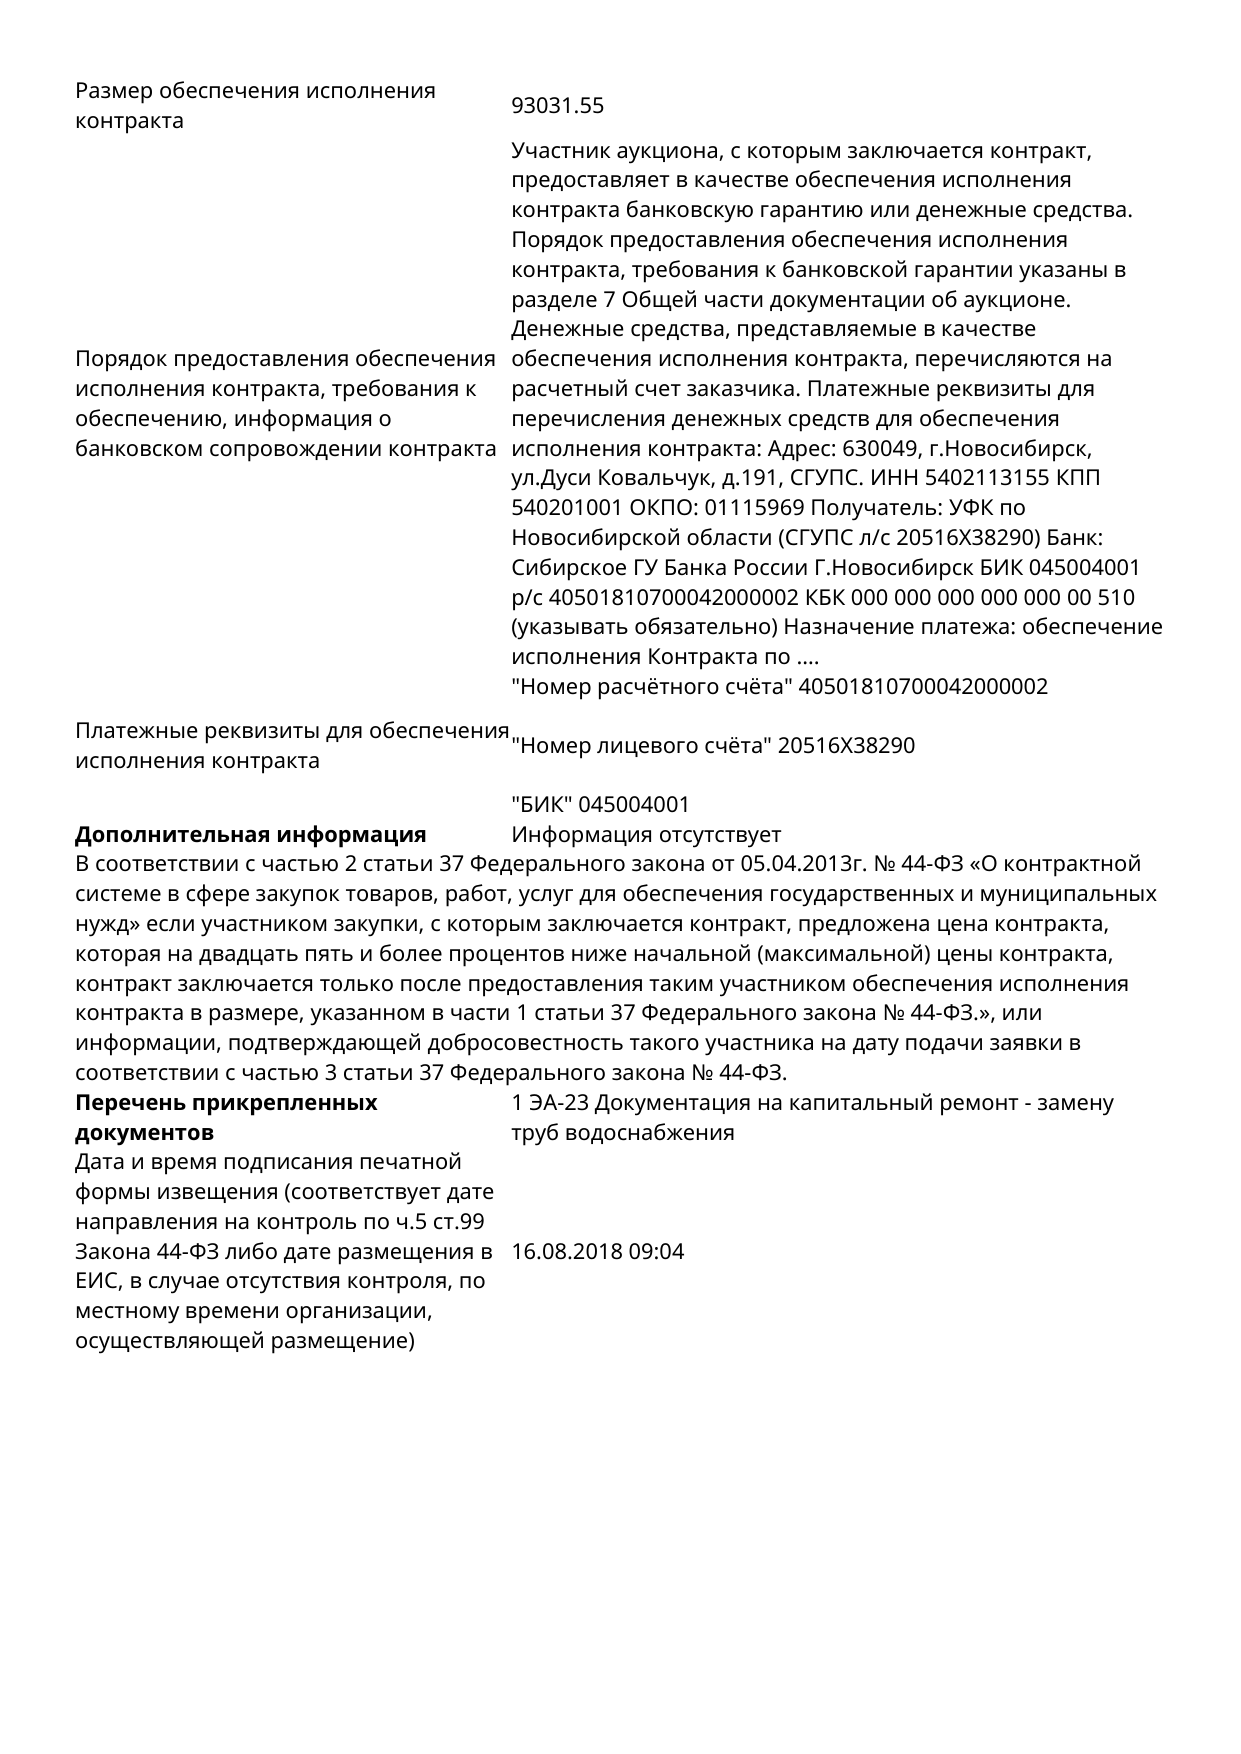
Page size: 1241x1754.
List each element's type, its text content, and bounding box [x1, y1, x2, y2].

table_cell 1 ЭА-23 Документация на капитальный ремонт - замену труб водоснабжения [511, 1087, 1165, 1146]
table_cell Размер обеспечения исполнения контракта [75, 75, 511, 134]
table_cell Перечень прикрепленных документов [75, 1087, 511, 1146]
table_cell Платежные реквизиты для обеспечения исполнения контракта [75, 671, 511, 818]
table_cell Дата и время подписания печатной формы извещения (соответствует дате направления на контроль по ч.5 ст.99 Закона 44-ФЗ либо дате размещения в ЕИС, в случае отсутствия контроля, по местному времени организации, осуществляющей размещение) [75, 1146, 511, 1355]
table_cell В соответствии с частью 2 статьи 37 Федерального закона от 05.04.2013г. № 44-ФЗ «О контрактной системе в сфере закупок товаров, работ, услуг для обеспечения государственных и муниципальных нужд» если участником закупки, с которым заключается контракт, предложена цена контракта, которая на двадцать пять и более процентов ниже начальной (максимальной) цены контракта, контракт заключается только после предоставления таким участником обеспечения исполнения контракта в размере, указанном в части 1 статьи 37 Федерального закона № 44-ФЗ.», или информации, подтверждающей добросовестность такого участника на дату подачи заявки в соответствии с частью 3 статьи 37 Федерального закона № 44-ФЗ. [75, 848, 1165, 1087]
table_cell 16.08.2018 09:04 [511, 1146, 1165, 1355]
table_cell Дополнительная информация [75, 819, 511, 848]
table_cell Порядок предоставления обеспечения исполнения контракта, требования к обеспечению, информация о банковском сопровождении контракта [75, 135, 511, 671]
table_cell Участник аукциона, с которым заключается контракт, предоставляет в качестве обеспечения исполнения контракта банковскую гарантию или денежные средства. Порядок предоставления обеспечения исполнения контракта, требования к банковской гарантии указаны в разделе 7 Общей части документации об аукционе. Денежные средства, представляемые в качестве обеспечения исполнения контракта, перечисляются на расчетный счет заказчика. Платежные реквизиты для перечисления денежных средств для обеспечения исполнения контракта: Адрес: 630049, г.Новосибирск, ул.Дуси Ковальчук, д.191, СГУПС. ИНН 5402113155 КПП 540201001 ОКПО: 01115969 Получатель: УФК по Новосибирской области (СГУПС л/с 20516Х38290) Банк: Сибирское ГУ Банка России Г.Новосибирск БИК 045004001 р/с 40501810700042000002 КБК 000 000 000 000 000 00 510 (указывать обязательно) Назначение платежа: обеспечение исполнения Контракта по …. [511, 135, 1165, 671]
table_cell "Номер расчётного счёта" 40501810700042000002 "Номер лицевого счёта" 20516X38290 "БИК" 045004001 [511, 671, 1165, 818]
table_cell Информация отсутствует [511, 819, 1165, 848]
table_cell 93031.55 [511, 75, 1165, 134]
